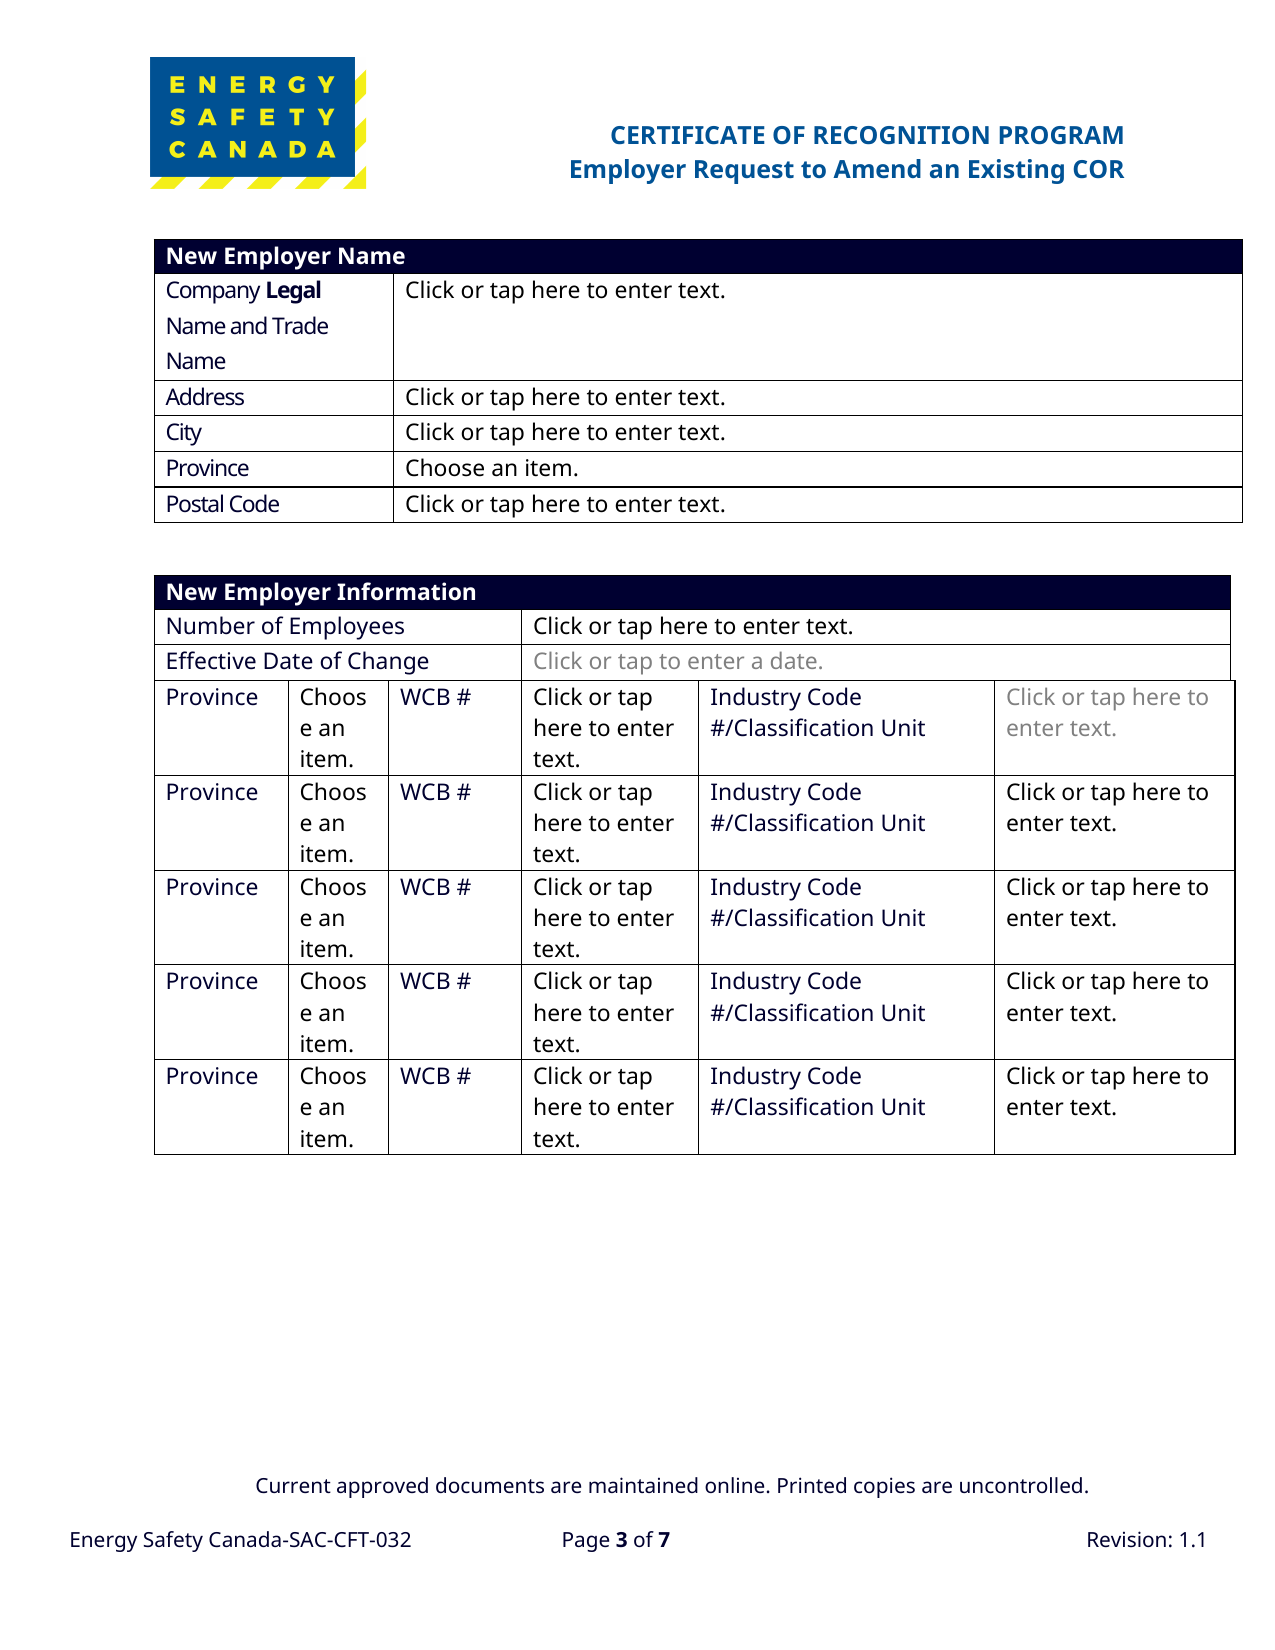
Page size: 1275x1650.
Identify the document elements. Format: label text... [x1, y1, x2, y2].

table_cell [394, 274, 1242, 379]
table_cell [289, 776, 388, 869]
table_cell Industry Code #/Classification Unit [699, 965, 994, 1059]
table_cell Province [155, 1060, 288, 1154]
table_cell Industry Code #/Classification Unit [699, 776, 994, 869]
table_cell WCB # [389, 965, 521, 1059]
table_cell [289, 965, 388, 1059]
table_cell WCB # [389, 776, 521, 869]
table_cell [995, 681, 1234, 775]
table_cell [394, 488, 1242, 522]
table_cell Industry Code #/Classification Unit [699, 871, 994, 964]
table_cell [289, 871, 388, 964]
table_cell Address [155, 381, 393, 415]
table_cell [522, 645, 1230, 680]
table_cell [289, 1060, 388, 1154]
table_cell [522, 610, 1230, 644]
table_cell [394, 452, 1242, 486]
table_cell Province [155, 871, 288, 964]
table_cell [394, 381, 1242, 415]
table_cell Province [155, 681, 288, 775]
picture [150, 57, 367, 189]
table_cell WCB # [389, 871, 521, 964]
table_header New Employer Name [155, 240, 1242, 273]
table_cell [522, 681, 698, 775]
table_header New Employer Information [155, 576, 1230, 609]
table_cell Industry Code #/Classification Unit [699, 1060, 994, 1154]
table_cell Effective Date of Change [155, 645, 521, 680]
table_cell [522, 776, 698, 869]
table_cell [522, 965, 698, 1059]
table_cell Number of Employees [155, 610, 521, 644]
table_cell Province [155, 452, 393, 486]
table_cell Postal Code [155, 488, 393, 522]
table_cell Company Legal Name and Trade Name [155, 274, 393, 379]
table_cell [522, 871, 698, 964]
table_cell City [155, 416, 393, 451]
table_cell [289, 681, 388, 775]
table_cell [522, 1060, 698, 1154]
table_cell WCB # [389, 1060, 521, 1154]
table_cell Province [155, 965, 288, 1059]
table_cell Industry Code #/Classification Unit [699, 681, 994, 775]
table_cell WCB # [389, 681, 521, 775]
table_cell Province [155, 776, 288, 869]
